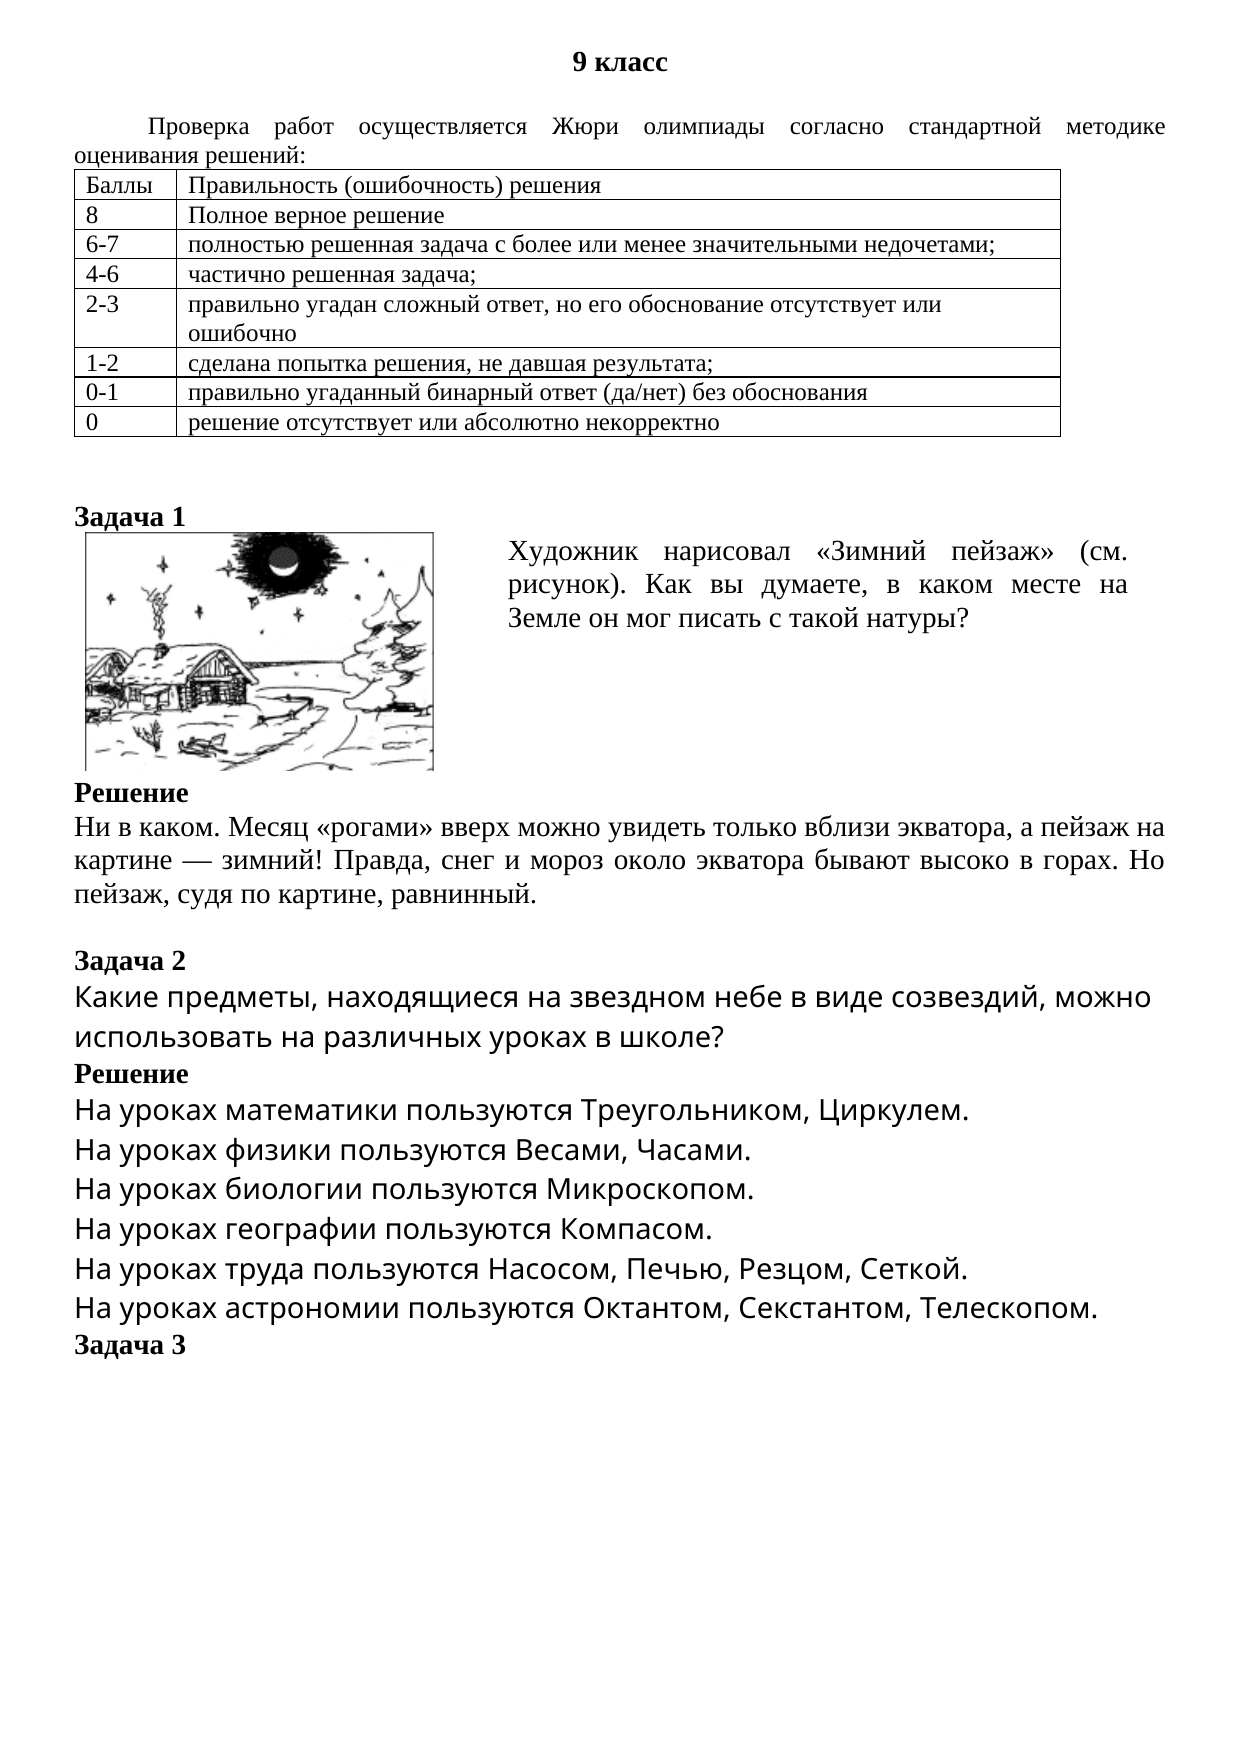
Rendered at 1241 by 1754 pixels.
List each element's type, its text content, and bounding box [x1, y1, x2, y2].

text Решение [74, 775, 1167, 809]
table_cell Полное верное решение [177, 200, 1060, 228]
text На уроках географии пользуются Компасом. [74, 1208, 1167, 1248]
table_cell правильно угаданный бинарный ответ (да/нет) без обоснования [177, 378, 1060, 406]
table_cell 6-7 [75, 230, 176, 258]
text На уроках физики пользуются Весами, Часами. [74, 1129, 1167, 1169]
table_header [74, 533, 496, 775]
table_cell 1-2 [75, 348, 176, 376]
table_header Художник нарисовал «Зимний пейзаж» (см. рисунок). Как вы думаете, в каком месте на Земле он мог писать с такой натуры? [496, 533, 1140, 775]
table_cell решение отсутствует или абсолютно некорректно [177, 407, 1060, 436]
table_cell 0 [75, 407, 176, 436]
table_cell сделана попытка решения, не давшая результата; [177, 348, 1060, 376]
table_cell полностью решенная задача с более или менее значительными недочетами; [177, 230, 1060, 258]
table_cell 8 [75, 200, 176, 228]
text Задача 3 [74, 1327, 1167, 1361]
text На уроках биологии пользуются Микроскопом. [74, 1169, 1167, 1208]
text Решение [74, 1056, 1167, 1089]
table_header Баллы [75, 170, 176, 199]
text Ни в каком. Месяц «рогами» вверх можно увидеть только вблизи экватора, а пейзаж на картине — зимний! Правда, снег и мороз около экватора бывают высоко в горах. Но пейзаж, судя по картине, равнинный. [74, 809, 1167, 909]
table_cell 2-3 [75, 289, 176, 347]
table_header Правильность (ошибочность) решения [177, 170, 1060, 199]
table_cell частично решенная задача; [177, 259, 1060, 288]
text 9 класс [74, 44, 1167, 78]
text Задача 2 [74, 943, 1167, 976]
text Проверка работ осуществляется Жюри олимпиады согласно стандартной методике оценивания решений: [74, 111, 1167, 169]
text Какие предметы, находящиеся на звездном небе в виде созвездий, можно использовать на различных уроках в школе? [74, 976, 1167, 1056]
text На уроках математики пользуются Треугольником, Циркулем. [74, 1089, 1167, 1129]
table_cell правильно угадан сложный ответ, но его обоснование отсутствует или ошибочно [177, 289, 1060, 347]
text На уроках труда пользуются Насосом, Печью, Резцом, Сеткой. [74, 1248, 1167, 1288]
text Задача 1 [74, 499, 1167, 533]
text На уроках астрономии пользуются Октантом, Секстантом, Телескопом. [74, 1288, 1167, 1327]
table_cell 4-6 [75, 259, 176, 288]
table_cell 0-1 [75, 378, 176, 406]
